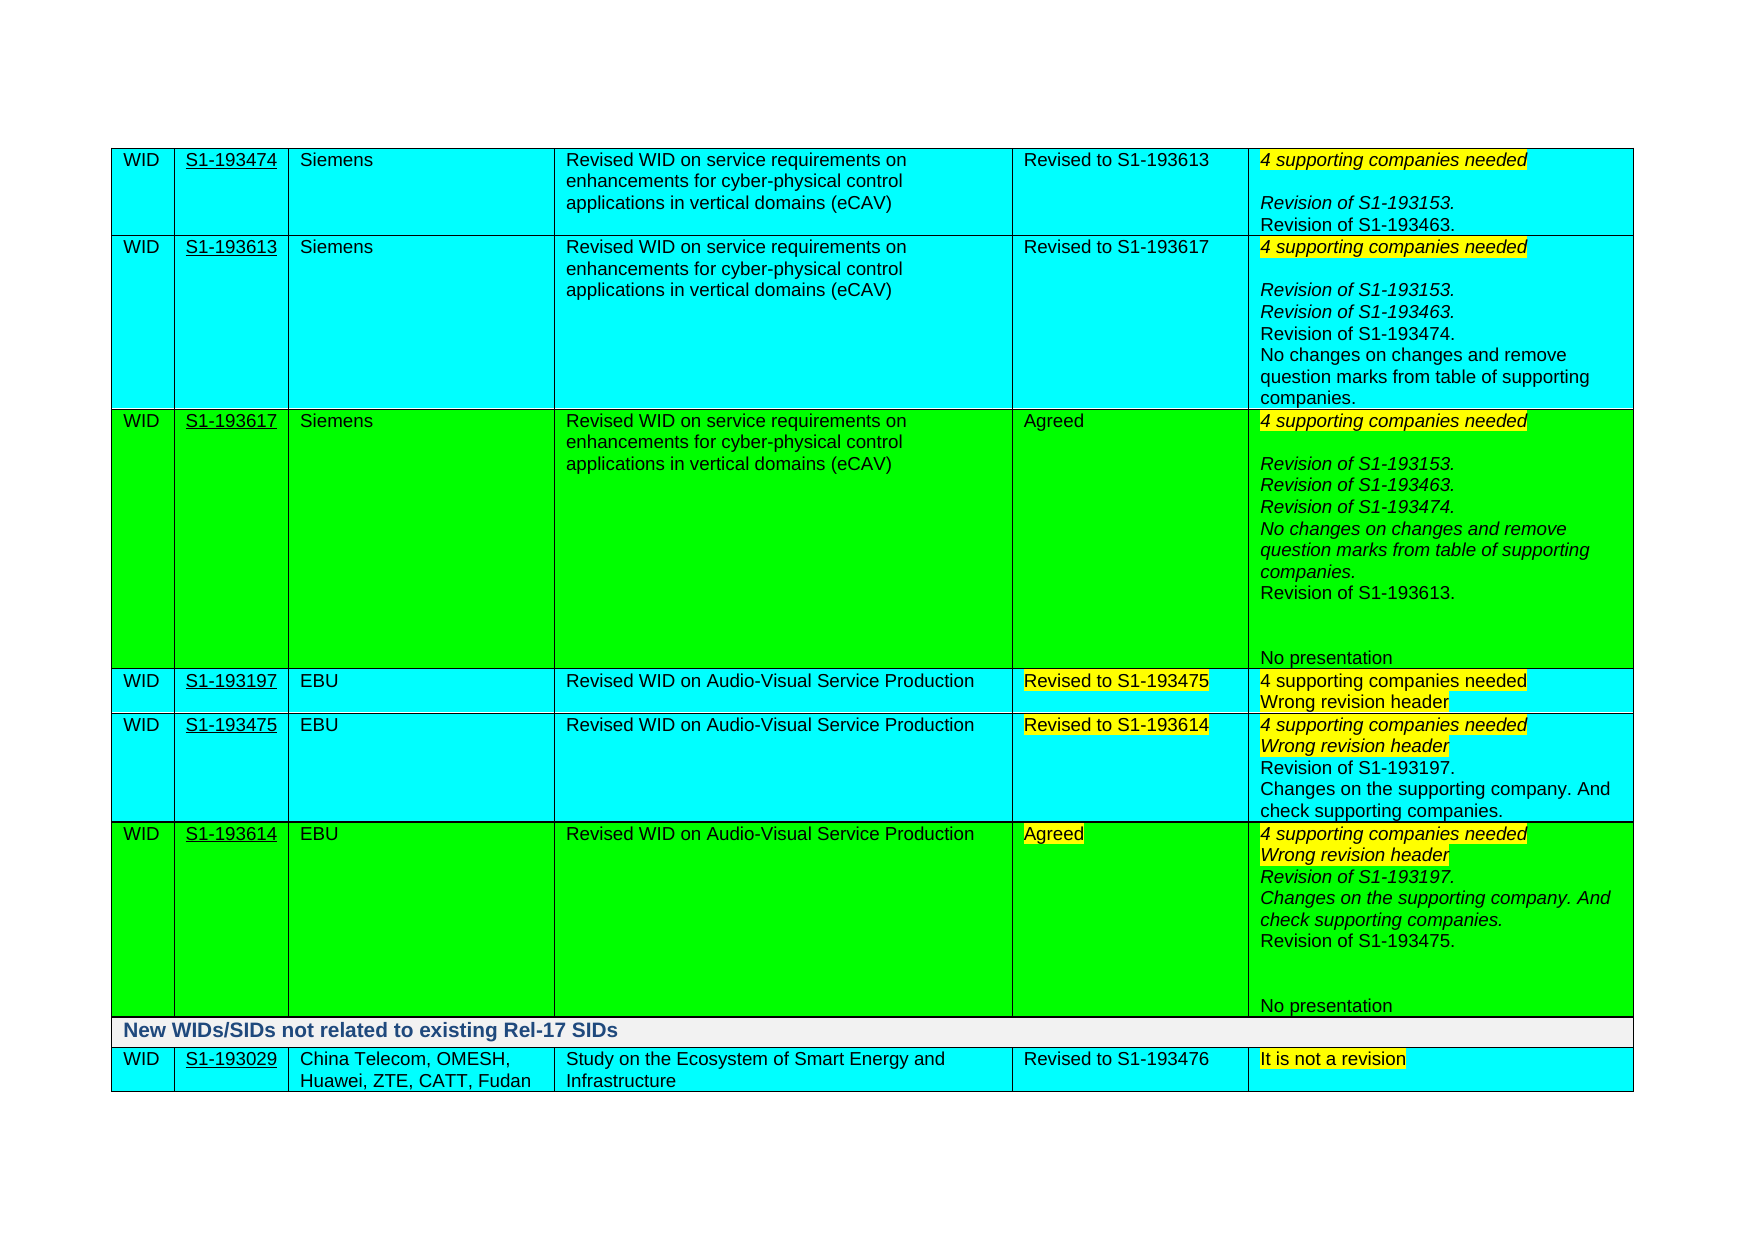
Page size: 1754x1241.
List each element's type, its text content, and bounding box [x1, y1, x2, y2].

table_cell Revised to S1-193614 [1013, 714, 1248, 821]
table_cell Revised WID on service requirements on enhancements for cyber-physical control applications in vertical domains (eCAV) [555, 236, 1012, 408]
table_cell It is not a revision [1249, 1048, 1633, 1091]
table_cell WID [112, 714, 174, 821]
table_cell Siemens [289, 410, 554, 668]
table_cell Revised to S1-193617 [1013, 236, 1248, 408]
table_cell Revised WID on Audio-Visual Service Production [555, 714, 1012, 821]
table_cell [555, 1048, 1012, 1091]
table_cell Revised WID on Audio-Visual Service Production [555, 669, 1012, 712]
table_cell Revised WID on service requirements on enhancements for cyber-physical control applications in vertical domains (eCAV) [555, 410, 1012, 668]
table_cell 4 supporting companies needed Revision of S1-193153. Revision of S1-193463. Revision of S1-193474. No changes on changes and remove question marks from table of supporting companies. Revision of S1-193613. No presentation [1249, 410, 1633, 668]
table_cell EBU [289, 714, 554, 821]
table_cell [289, 1048, 554, 1091]
table_cell 4 supporting companies needed Wrong revision header [1449, 669, 1633, 712]
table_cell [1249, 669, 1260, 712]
table_cell Revised to S1-193613 [1013, 149, 1248, 235]
table_cell WID [112, 1048, 174, 1091]
table_cell S1-193474 [175, 149, 288, 235]
table_cell Siemens [289, 149, 554, 235]
table_cell WID [112, 823, 174, 1016]
table_cell Revised to S1-193475 [1013, 669, 1248, 712]
table_cell WID [112, 236, 174, 408]
table_cell Revised WID on Audio-Visual Service Production [555, 823, 1012, 1016]
table_cell 4 supporting companies needed Revision of S1-193153. Revision of S1-193463. [1249, 149, 1633, 235]
table_cell Agreed [1013, 410, 1248, 668]
table_cell New WIDs/SIDs not related to existing Rel-17 SIDs [112, 1018, 1633, 1047]
table_cell S1-193614 [175, 823, 288, 1016]
table_cell Siemens [289, 236, 554, 408]
table_cell WID [112, 669, 174, 712]
table_cell S1-193197 [175, 669, 288, 712]
table_cell EBU [289, 669, 554, 712]
table_cell WID [112, 149, 174, 235]
table_cell 4 supporting companies needed Revision of S1-193153. Revision of S1-193463. Revision of S1-193474. No changes on changes and remove question marks from table of supporting companies. [1249, 236, 1633, 408]
table_cell S1-193613 [175, 236, 288, 408]
table_cell S1-193475 [175, 714, 288, 821]
table_cell S1-193029 [175, 1048, 288, 1091]
table_cell Agreed [1013, 823, 1248, 1016]
table_cell Revised to S1-193476 [1013, 1048, 1248, 1091]
table_cell S1-193617 [175, 410, 288, 668]
table_cell EBU [289, 823, 554, 1016]
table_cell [555, 149, 1012, 235]
table_cell WID [112, 410, 174, 668]
table_cell 4 supporting companies needed Wrong revision header Revision of S1-193197. Changes on the supporting company. And check supporting companies. [1249, 714, 1633, 821]
table_cell 4 supporting companies needed Wrong revision header Revision of S1-193197. Changes on the supporting company. And check supporting companies. Revision of S1-193475. No presentation [1249, 823, 1633, 1016]
